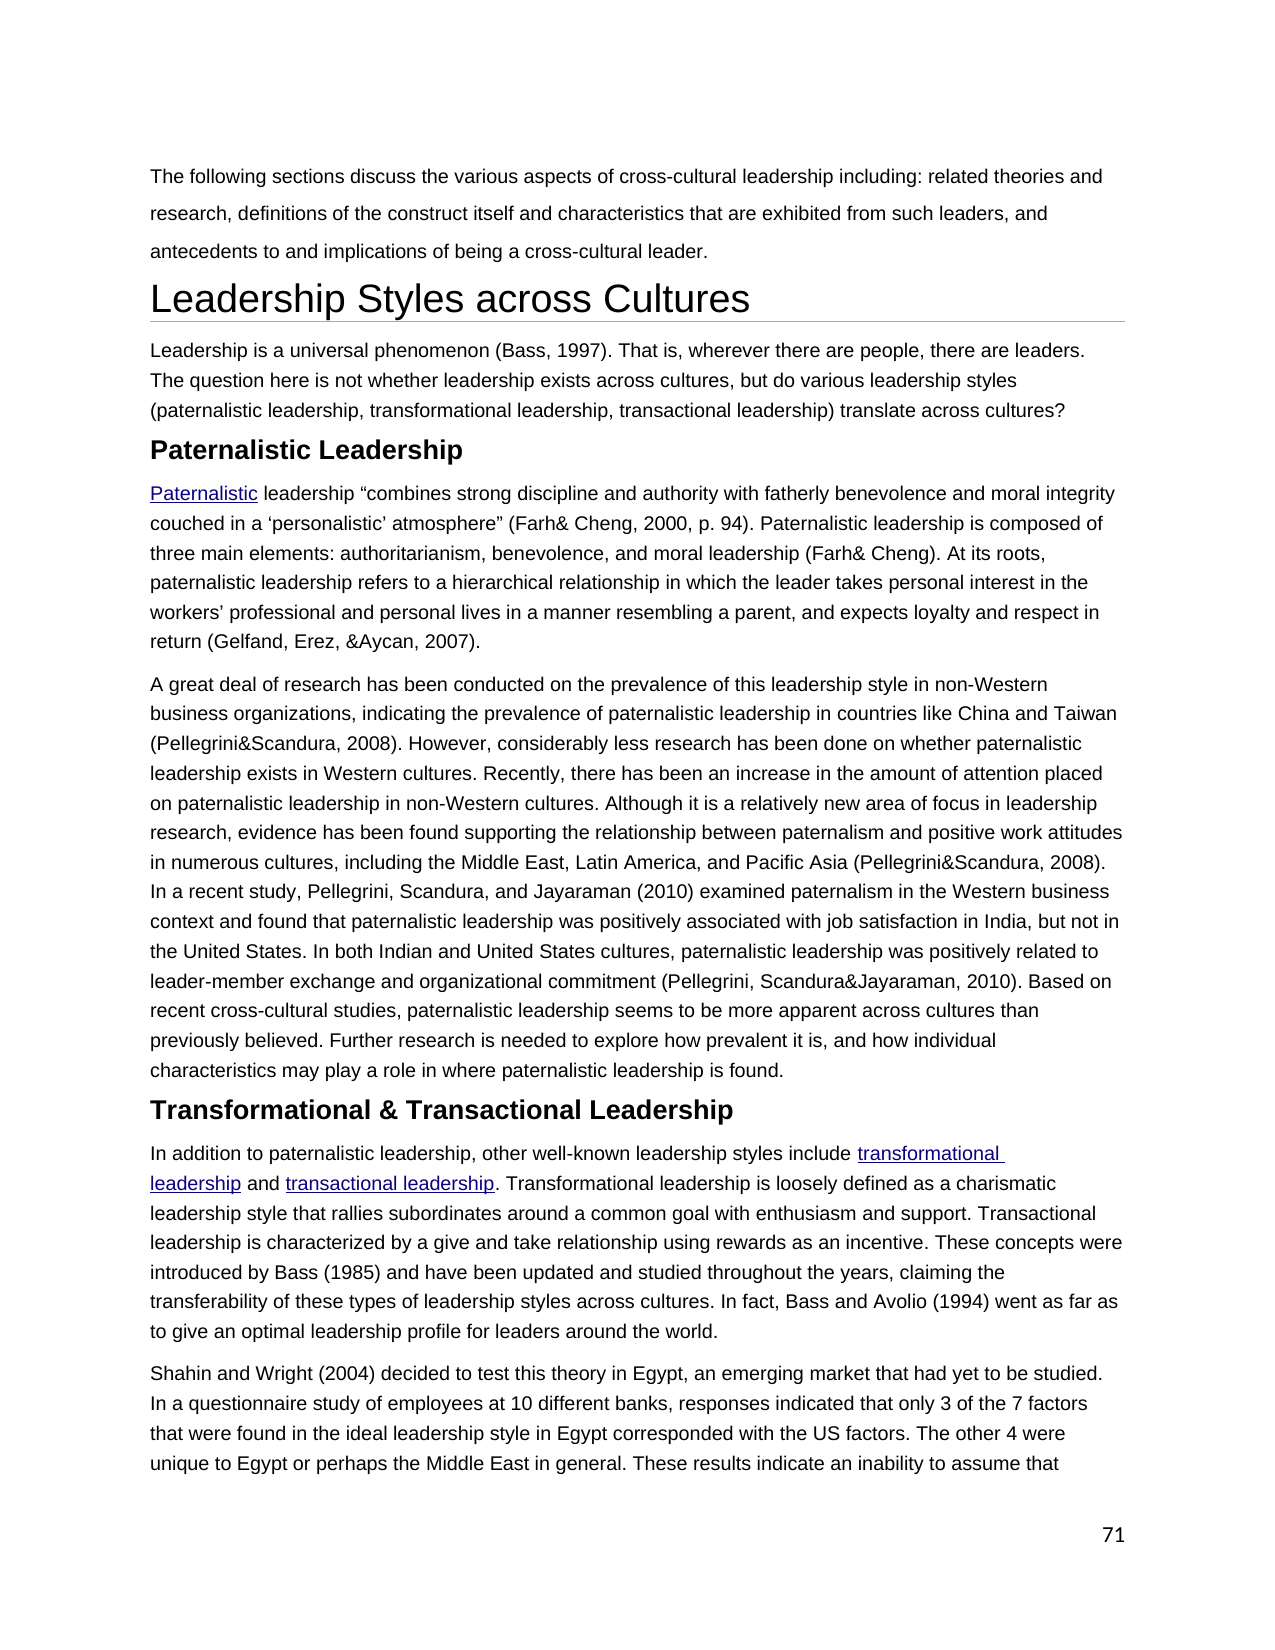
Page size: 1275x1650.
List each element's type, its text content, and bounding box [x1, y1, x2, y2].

text Leadership is a universal phenomenon (Bass, 1997). That is, wherever there are people, there are leaders. The question here is not whether leadership exists across cultures, but do various leadership styles (paternalistic leadership, transformational leadership, transactional leadership) translate across cultures? [150, 332, 1125, 421]
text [150, 1355, 1125, 1474]
text In addition to paternalistic leadership, other well-known leadership styles include transformational leadership and transactional leadership. Transformational leadership is loosely defined as a charismatic leadership style that rallies subordinates around a common goal with enthusiasm and support. Transactional leadership is characterized by a give and take relationship using rewards as an incentive. These concepts were introduced by Bass (1985) and have been updated and studied throughout the years, claiming the transferability of these types of leadership styles across cultures. In fact, Bass and Avolio (1994) went as far as to give an optimal leadership profile for leaders around the world. [150, 1135, 1125, 1343]
text Paternalistic leadership “combines strong discipline and authority with fatherly benevolence and moral integrity couched in a ‘personalistic’ atmosphere” (Farh& Cheng, 2000, p. 94). Paternalistic leadership is composed of three main elements: authoritarianism, benevolence, and moral leadership (Farh& Cheng). At its roots, paternalistic leadership refers to a hierarchical relationship in which the leader takes personal interest in the workers’ professional and personal lives in a manner resembling a parent, and expects loyalty and respect in return (Gelfand, Erez, &Aycan, 2007). [150, 475, 1125, 653]
subtitle Paternalistic Leadership [150, 434, 1125, 465]
subtitle Leadership Styles across Cultures [150, 275, 1125, 321]
subtitle Transformational & Transactional Leadership [150, 1094, 1125, 1125]
text A great deal of research has been conducted on the prevalence of this leadership style in non-Western business organizations, indicating the prevalence of paternalistic leadership in countries like China and Taiwan (Pellegrini&Scandura, 2008). However, considerably less research has been done on whether paternalistic leadership exists in Western cultures. Recently, there has been an increase in the amount of attention placed on paternalistic leadership in non-Western cultures. Although it is a relatively new area of focus in leadership research, evidence has been found supporting the relationship between paternalism and positive work attitudes in numerous cultures, including the Middle East, Latin America, and Pacific Asia (Pellegrini&Scandura, 2008). In a recent study, Pellegrini, Scandura, and Jayaraman (2010) examined paternalism in the Western business context and found that paternalistic leadership was positively associated with job satisfaction in India, but not in the United States. In both Indian and United States cultures, paternalistic leadership was positively related to leader-member exchange and organizational commitment (Pellegrini, Scandura&Jayaraman, 2010). Based on recent cross-cultural studies, paternalistic leadership seems to be more apparent across cultures than previously believed. Further research is needed to explore how prevalent it is, and how individual characteristics may play a role in where paternalistic leadership is found. [150, 666, 1125, 1081]
text The following sections discuss the various aspects of cross-cultural leadership including: related theories and research, definitions of the construct itself and characteristics that are exhibited from such leaders, and antecedents to and implications of being a cross-cultural leader. [150, 150, 1125, 262]
